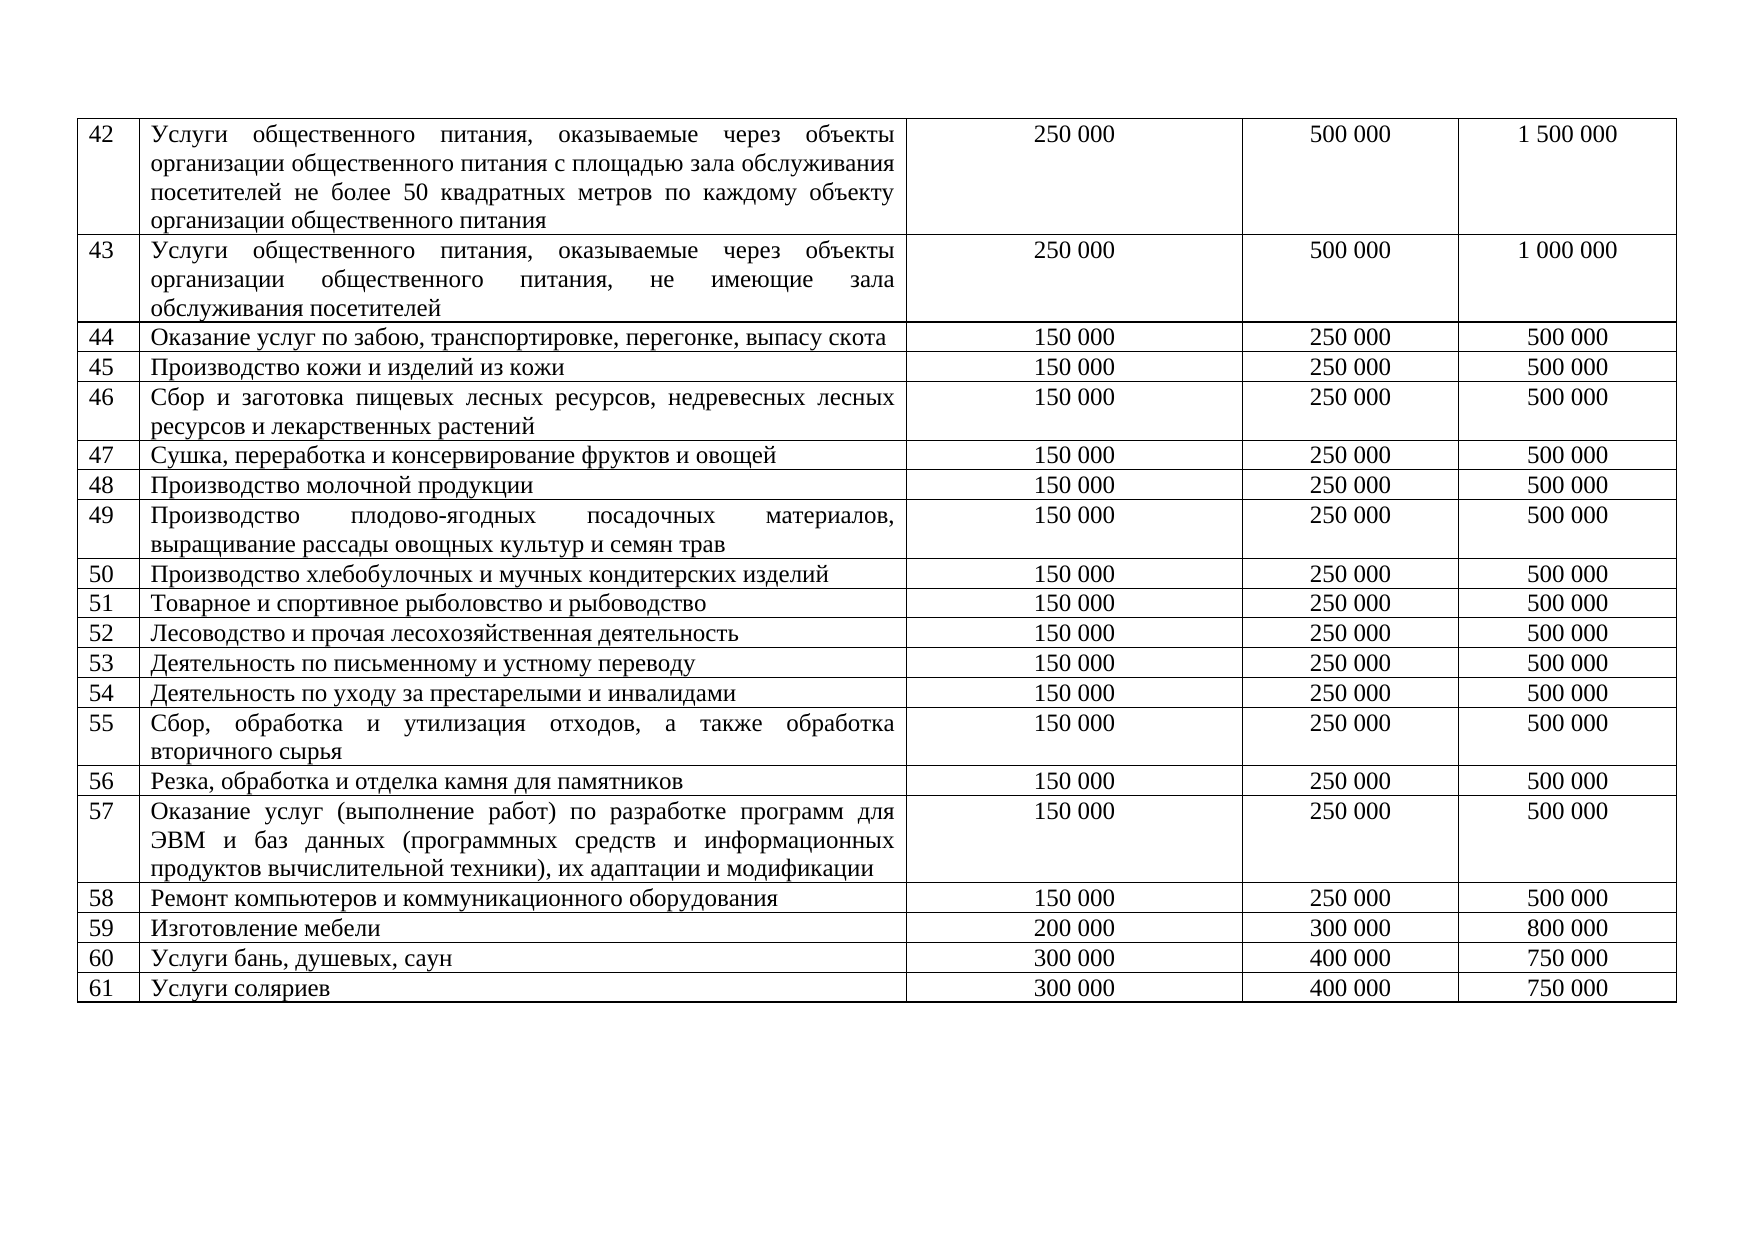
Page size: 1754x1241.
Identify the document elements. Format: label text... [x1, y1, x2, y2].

table_cell 150 000 [907, 708, 1242, 765]
table_cell 500 000 [1459, 441, 1676, 469]
table_cell 300 000 [907, 973, 1242, 1001]
table_cell 52 [78, 618, 139, 647]
table_cell 47 [78, 441, 139, 469]
table_cell 500 000 [1459, 589, 1676, 617]
table_cell 500 000 [1243, 119, 1458, 234]
table_cell Услуги соляриев [140, 973, 906, 1001]
table_cell 500 000 [1243, 235, 1458, 321]
table_cell 50 [78, 559, 139, 587]
table_cell 61 [78, 973, 139, 1001]
table_cell Сушка, переработка и консервирование фруктов и овощей [140, 441, 906, 469]
table_cell 500 000 [1459, 470, 1676, 499]
table_cell Услуги общественного питания, оказываемые через объекты организации общественного питания, не имеющие зала обслуживания посетителей [140, 235, 906, 321]
table_cell 250 000 [1243, 708, 1458, 765]
table_cell 250 000 [1243, 883, 1458, 912]
table_cell 250 000 [1243, 470, 1458, 499]
table_cell 59 [78, 913, 139, 942]
table_cell 56 [78, 766, 139, 795]
table_cell 250 000 [1243, 618, 1458, 647]
table_cell 300 000 [1243, 913, 1458, 942]
table_cell 45 [78, 352, 139, 381]
table_cell Оказание услуг (выполнение работ) по разработке программ для ЭВМ и баз данных (программных средств и информационных продуктов вычислительной техники), их адаптации и модификации [140, 796, 906, 882]
table_cell 500 000 [1459, 500, 1676, 558]
table_cell 60 [78, 943, 139, 972]
table_cell Изготовление мебели [140, 913, 906, 942]
table_cell Товарное и спортивное рыболовство и рыбоводство [140, 589, 906, 617]
table_cell Производство хлебобулочных и мучных кондитерских изделий [140, 559, 906, 587]
table_cell 48 [78, 470, 139, 499]
table_cell 150 000 [907, 648, 1242, 677]
table_cell 57 [78, 796, 139, 882]
table_cell 500 000 [1459, 678, 1676, 707]
table_cell 58 [78, 883, 139, 912]
table_cell 500 000 [1459, 766, 1676, 795]
table_cell 54 [78, 678, 139, 707]
table_cell 55 [78, 708, 139, 765]
table_cell 250 000 [1243, 589, 1458, 617]
table_cell 1 500 000 [1459, 119, 1676, 234]
table_cell 250 000 [907, 119, 1242, 234]
table_cell 150 000 [907, 678, 1242, 707]
table_cell Сбор, обработка и утилизация отходов, а также обработка вторичного сырья [140, 708, 906, 765]
table_cell 250 000 [1243, 648, 1458, 677]
table_cell 150 000 [907, 883, 1242, 912]
table_cell 500 000 [1459, 796, 1676, 882]
table_cell 150 000 [907, 470, 1242, 499]
table_cell 53 [78, 648, 139, 677]
table_cell 150 000 [907, 589, 1242, 617]
table_cell Услуги бань, душевых, саун [140, 943, 906, 972]
table_cell 150 000 [907, 500, 1242, 558]
table_cell Оказание услуг по забою, транспортировке, перегонке, выпасу скота [140, 323, 906, 351]
table_cell 44 [78, 323, 139, 351]
table_cell 300 000 [907, 943, 1242, 972]
table_cell 500 000 [1459, 648, 1676, 677]
table_cell 500 000 [1459, 708, 1676, 765]
table_cell Деятельность по письменному и устному переводу [140, 648, 906, 677]
table_cell 150 000 [907, 441, 1242, 469]
table_cell Производство молочной продукции [140, 470, 906, 499]
table_cell 400 000 [1243, 973, 1458, 1001]
table_cell Ремонт компьютеров и коммуникационного оборудования [140, 883, 906, 912]
table_cell 42 [78, 119, 139, 234]
table_cell 150 000 [907, 323, 1242, 351]
table_cell 500 000 [1459, 323, 1676, 351]
table_cell 150 000 [907, 618, 1242, 647]
table_cell 250 000 [1243, 559, 1458, 587]
table_cell 750 000 [1459, 973, 1676, 1001]
table_cell 400 000 [1243, 943, 1458, 972]
table_cell 800 000 [1459, 913, 1676, 942]
table_cell Производство кожи и изделий из кожи [140, 352, 906, 381]
table_cell 46 [78, 382, 139, 439]
table_cell 51 [78, 589, 139, 617]
table_cell 250 000 [1243, 678, 1458, 707]
table_cell 150 000 [907, 559, 1242, 587]
table_cell Производство плодово-ягодных посадочных материалов, выращивание рассады овощных культур и семян трав [140, 500, 906, 558]
table_cell 250 000 [1243, 441, 1458, 469]
table_cell 250 000 [1243, 766, 1458, 795]
table_cell 250 000 [1243, 796, 1458, 882]
table_cell 49 [78, 500, 139, 558]
table_cell 500 000 [1459, 559, 1676, 587]
table_cell Услуги общественного питания, оказываемые через объекты организации общественного питания с площадью зала обслуживания посетителей не более 50 квадратных метров по каждому объекту организации общественного питания [140, 119, 906, 234]
table_cell Деятельность по уходу за престарелыми и инвалидами [140, 678, 906, 707]
table_cell 250 000 [1243, 500, 1458, 558]
table_cell 150 000 [907, 766, 1242, 795]
table_cell 43 [78, 235, 139, 321]
table_cell 250 000 [1243, 323, 1458, 351]
table_cell 250 000 [1243, 382, 1458, 439]
table_cell 150 000 [907, 796, 1242, 882]
table_cell 150 000 [907, 352, 1242, 381]
table_cell 500 000 [1459, 883, 1676, 912]
table_cell 500 000 [1459, 618, 1676, 647]
table_cell 150 000 [907, 382, 1242, 439]
table_cell 500 000 [1459, 382, 1676, 439]
table_cell Лесоводство и прочая лесохозяйственная деятельность [140, 618, 906, 647]
table_cell 750 000 [1459, 943, 1676, 972]
table_cell 250 000 [907, 235, 1242, 321]
table_cell Резка, обработка и отделка камня для памятников [140, 766, 906, 795]
table_cell 1 000 000 [1459, 235, 1676, 321]
table_cell 200 000 [907, 913, 1242, 942]
table_cell 250 000 [1243, 352, 1458, 381]
table_cell Сбор и заготовка пищевых лесных ресурсов, недревесных лесных ресурсов и лекарственных растений [140, 382, 906, 439]
table_cell 500 000 [1459, 352, 1676, 381]
